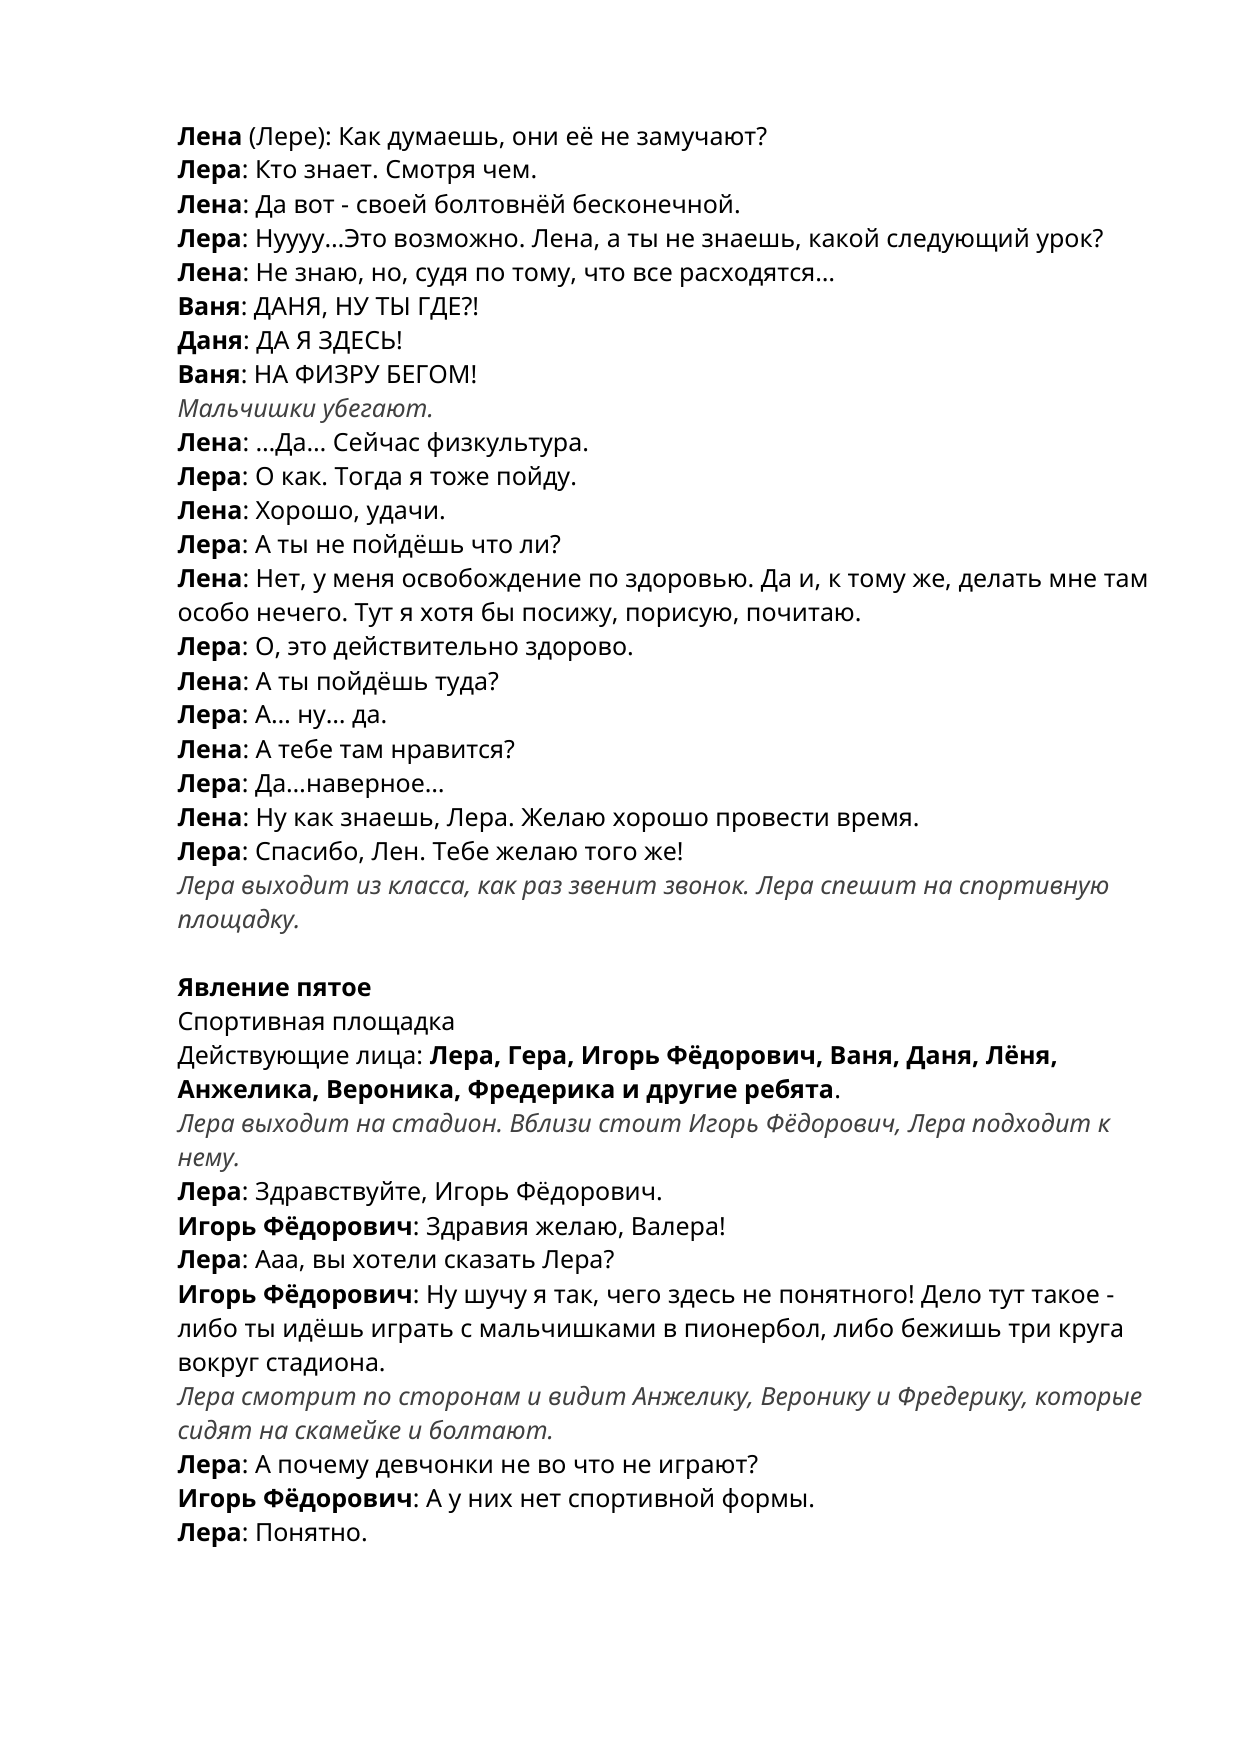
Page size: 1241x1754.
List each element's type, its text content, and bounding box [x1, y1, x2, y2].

text Лена: А ты пойдёшь туда? [177, 663, 1152, 697]
text Лера: Спасибо, Лен. Тебе желаю того же! [177, 833, 1152, 867]
text Лена: Ну как знаешь, Лера. Желаю хорошо провести время. [177, 799, 1152, 833]
text Мальчишки убегают. [177, 391, 1152, 425]
text Спортивная площадка [177, 1004, 1152, 1038]
text Ваня: НА ФИЗРУ БЕГОМ! [177, 357, 1152, 391]
text Лена: …Да… Сейчас физкультура. [177, 425, 1152, 459]
text Лена: Не знаю, но, судя по тому, что все расходятся… [177, 254, 1152, 288]
text Лера: О, это действительно здорово. [177, 629, 1152, 663]
text Игорь Фёдорович: Здравия желаю, Валера! [177, 1208, 1152, 1242]
text Лера смотрит по сторонам и видит Анжелику, Веронику и Фредерику, которые сидят на скамейке и болтают. [177, 1378, 1152, 1447]
text Лера выходит из класса, как раз звенит звонок. Лера спешит на спортивную площадку. [177, 867, 1152, 936]
text Лера выходит на стадион. Вблизи стоит Игорь Фёдорович, Лера подходит к нему. [177, 1106, 1152, 1174]
text Действующие лица: Лера, Гера, Игорь Фёдорович, Ваня, Даня, Лёня, Анжелика, Вероника, Фредерика и другие ребята. [177, 1038, 1152, 1106]
text Лена: Хорошо, удачи. [177, 493, 1152, 527]
text Явление пятое [177, 970, 1152, 1004]
text Лера: А почему девчонки не во что не играют? [177, 1447, 1152, 1481]
text Ваня: ДАНЯ, НУ ТЫ ГДЕ?! [177, 288, 1152, 322]
text Лена: Да вот - своей болтовнёй бесконечной. [177, 186, 1152, 220]
text Лера: Нуууу…Это возможно. Лена, а ты не знаешь, какой следующий урок? [177, 220, 1152, 254]
text Лера: Понятно. [177, 1515, 1152, 1549]
text Лера: Ааа, вы хотели сказать Лера? [177, 1242, 1152, 1276]
text Даня: ДА Я ЗДЕСЬ! [177, 322, 1152, 357]
text Лера: А ты не пойдёшь что ли? [177, 527, 1152, 561]
text Лена: А тебе там нравится? [177, 731, 1152, 765]
text Лера: О как. Тогда я тоже пойду. [177, 459, 1152, 493]
text Лера: Да…наверное… [177, 765, 1152, 799]
text Лера: А… ну… да. [177, 697, 1152, 731]
text Игорь Фёдорович: Ну шучу я так, чего здесь не понятного! Дело тут такое - либо ты идёшь играть с мальчишками в пионербол, либо бежишь три круга вокруг стадиона. [177, 1276, 1152, 1378]
text Лера: Кто знает. Смотря чем. [177, 152, 1152, 186]
text Лена: Нет, у меня освобождение по здоровью. Да и, к тому же, делать мне там особо нечего. Тут я хотя бы посижу, порисую, почитаю. [177, 561, 1152, 629]
text Лена (Лере): Как думаешь, они её не замучают? [177, 118, 1152, 152]
text Игорь Фёдорович: А у них нет спортивной формы. [177, 1481, 1152, 1515]
text Лера: Здравствуйте, Игорь Фёдорович. [177, 1174, 1152, 1208]
